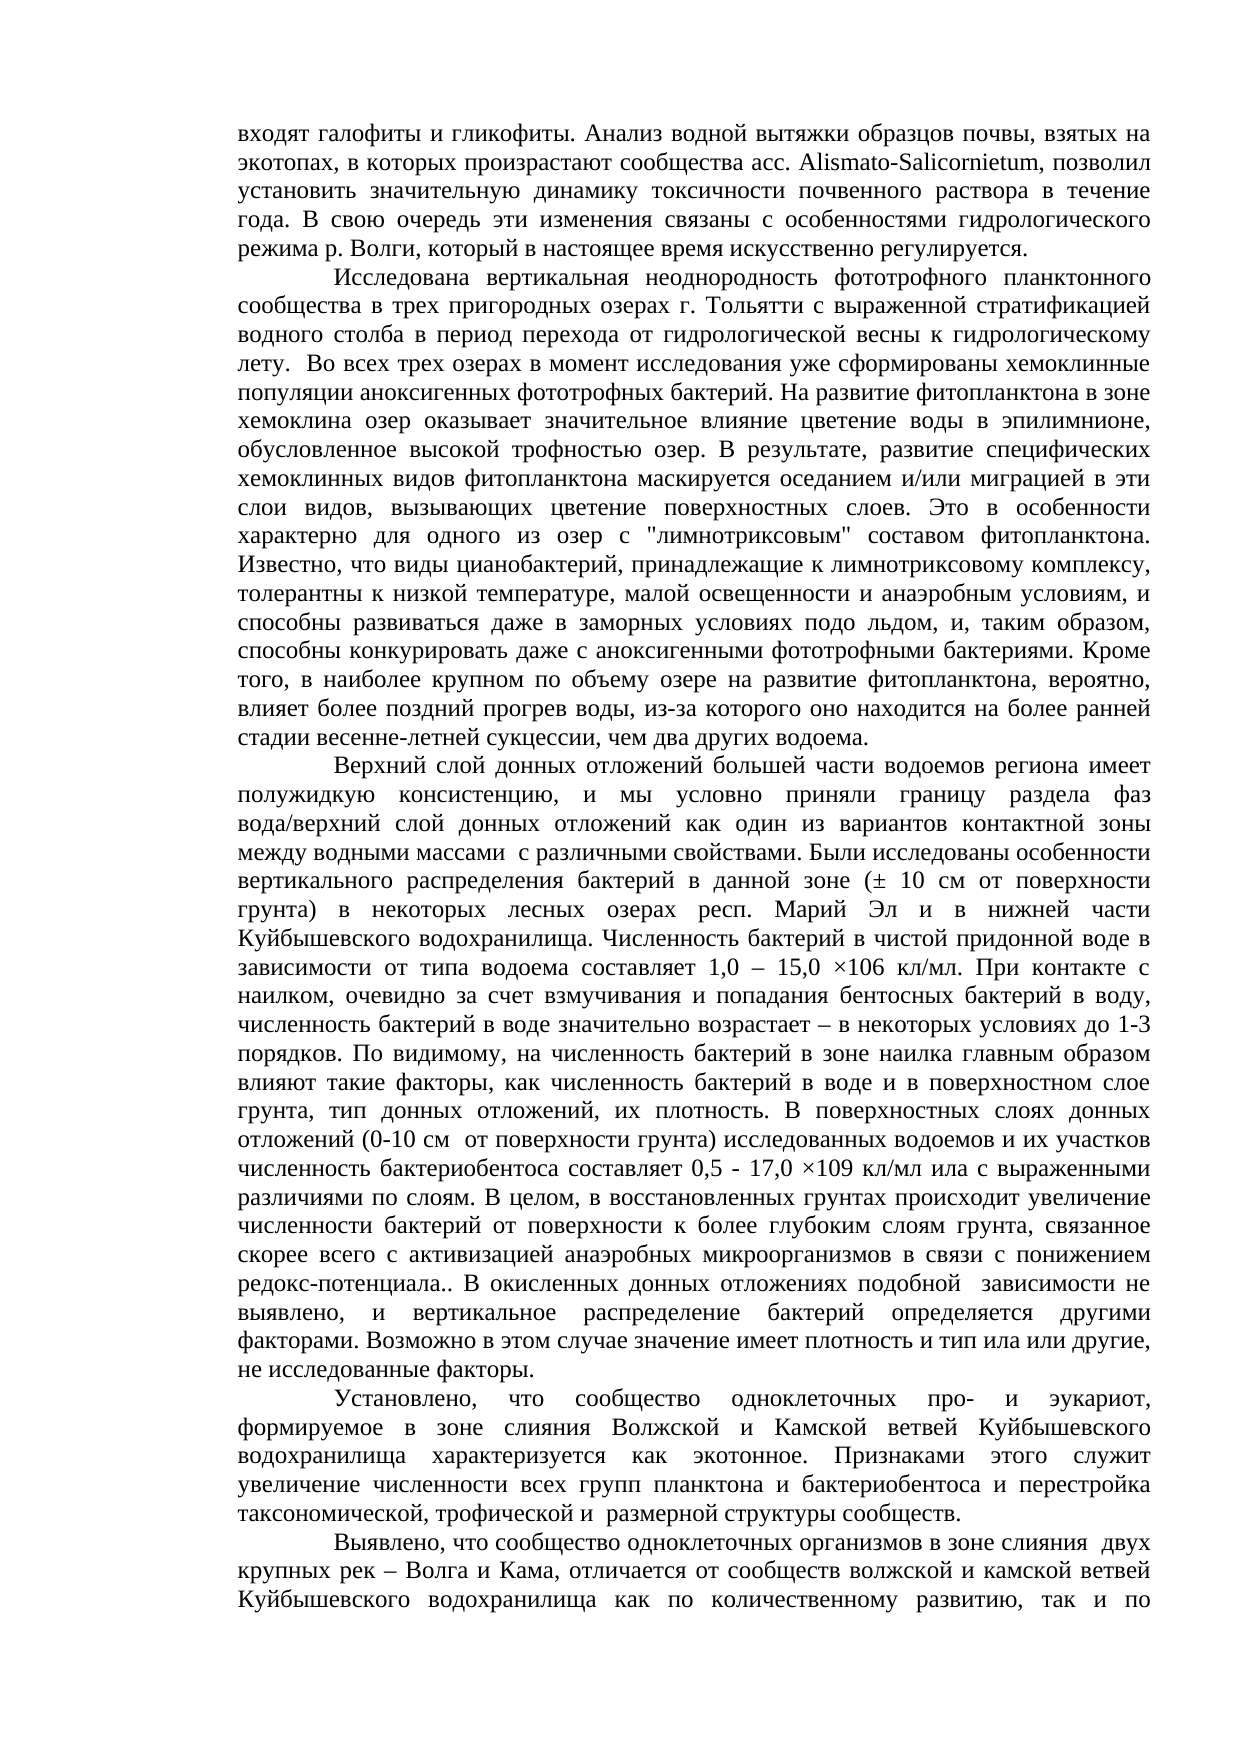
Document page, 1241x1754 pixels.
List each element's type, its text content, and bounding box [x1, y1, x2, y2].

text Исследована вертикальная неоднородность фототрофного планктонного сообщества в трех пригородных озерах г. Тольятти с выраженной стратификацией водного столба в период перехода от гидрологической весны к гидрологическому лету. Во всех трех озерах в момент исследования уже сформированы хемоклинные популяции аноксигенных фототрофных бактерий. На развитие фитопланктона в зоне хемоклина озер оказывает значительное влияние цветение воды в эпилимнионе, обусловленное высокой трофностью озер. В результате, развитие специфических хемоклинных видов фитопланктона маскируется оседанием и/или миграцией в эти слои видов, вызывающих цветение поверхностных слоев. Это в особенности характерно для одного из озер с "лимнотриксовым" составом фитопланктона. Известно, что виды цианобактерий, принадлежащие к лимнотриксовому комплексу, толерантны к низкой температуре, малой освещенности и анаэробным условиям, и способны развиваться даже в заморных условиях подо льдом, и, таким образом, способны конкурировать даже с аноксигенными фототрофными бактериями. Кроме того, в наиболее крупном по объему озере на развитие фитопланктона, вероятно, влияет более поздний прогрев воды, из-за которого оно находится на более ранней стадии весенне-летней сукцессии, чем два других водоема. [237, 262, 1152, 751]
text Установлено, что сообщество одноклеточных про- и эукариот, формируемое в зоне слияния Волжской и Камской ветвей Куйбышевского водохранилища характеризуется как экотонное. Признаками этого служит увеличение численности всех групп планктона и бактериобентоса и перестройка таксономической, трофической и размерной структуры сообществ. [237, 1383, 1152, 1527]
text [237, 1527, 1152, 1613]
text Верхний слой донных отложений большей части водоемов региона имеет полужидкую консистенцию, и мы условно приняли границу раздела фаз вода/верхний слой донных отложений как один из вариантов контактной зоны между водными массами с различными свойствами. Были исследованы особенности вертикального распределения бактерий в данной зоне (± 10 см от поверхности грунта) в некоторых лесных озерах респ. Марий Эл и в нижней части Куйбышевского водохранилища. Численность бактерий в чистой придонной воде в зависимости от типа водоема составляет 1,0 – 15,0 ×106 кл/мл. При контакте с наилком, очевидно за счет взмучивания и попадания бентосных бактерий в воду, численность бактерий в воде значительно возрастает – в некоторых условиях до 1-3 порядков. По видимому, на численность бактерий в зоне наилка главным образом влияют такие факторы, как численность бактерий в воде и в поверхностном слое грунта, тип донных отложений, их плотность. В поверхностных слоях донных отложений (0-10 см от поверхности грунта) исследованных водоемов и их участков численность бактериобентоса составляет 0,5 - 17,0 ×109 кл/мл ила с выраженными различиями по слоям. В целом, в восстановленных грунтах происходит увеличение численности бактерий от поверхности к более глубоким слоям грунта, связанное скорее всего с активизацией анаэробных микроорганизмов в связи с понижением редокс-потенциала.. В окисленных донных отложениях подобной зависимости не выявлено, и вертикальное распределение бактерий определяется другими факторами. Возможно в этом случае значение имеет плотность и тип ила или другие, не исследованные факторы. [237, 751, 1152, 1383]
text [237, 118, 1152, 262]
